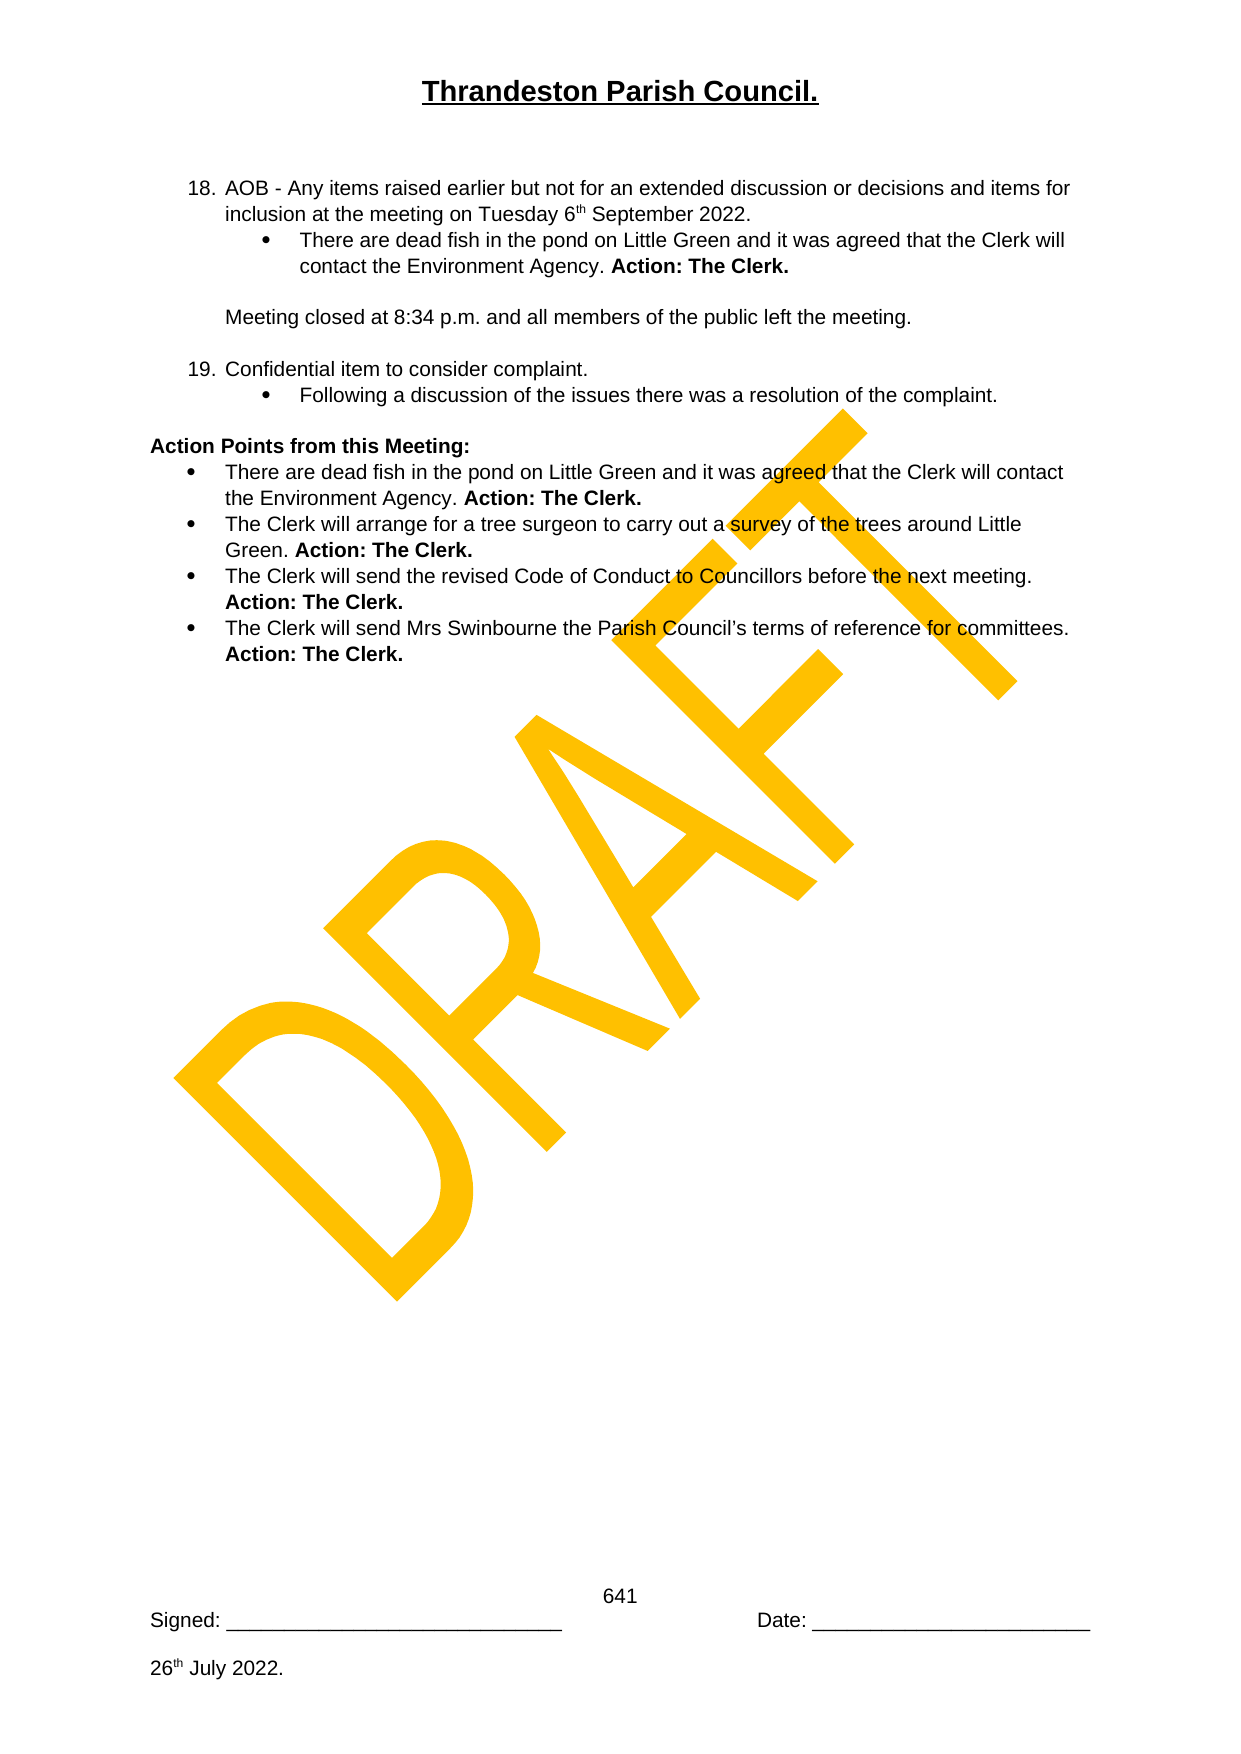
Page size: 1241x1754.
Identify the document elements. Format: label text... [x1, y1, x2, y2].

list The Clerk will send the revised Code of Conduct to Councillors before the next meeting. Action: The Clerk. [187, 564, 1090, 614]
text Meeting closed at 8:34 p.m. and all members of the public left the meeting. [225, 305, 1090, 329]
text Action Points from this Meeting: [150, 434, 1090, 458]
list The Clerk will send Mrs Swinbourne the Parish Council’s terms of reference for committees. Action: The Clerk. [187, 616, 1090, 665]
list Following a discussion of the issues there was a resolution of the complaint. [262, 383, 1090, 407]
list There are dead fish in the pond on Little Green and it was agreed that the Clerk will contact the Environment Agency. Action: The Clerk. [262, 227, 1090, 277]
list The Clerk will arrange for a tree surgeon to carry out a survey of the trees around Little Green. Action: The Clerk. [187, 512, 1090, 562]
list Confidential item to consider complaint. [187, 357, 1090, 381]
list There are dead fish in the pond on Little Green and it was agreed that the Clerk will contact the Environment Agency. Action: The Clerk. [187, 460, 1090, 510]
list AOB - Any items raised earlier but not for an extended discussion or decisions and items for inclusion at the meeting on Tuesday 6th September 2022. [187, 176, 1090, 226]
